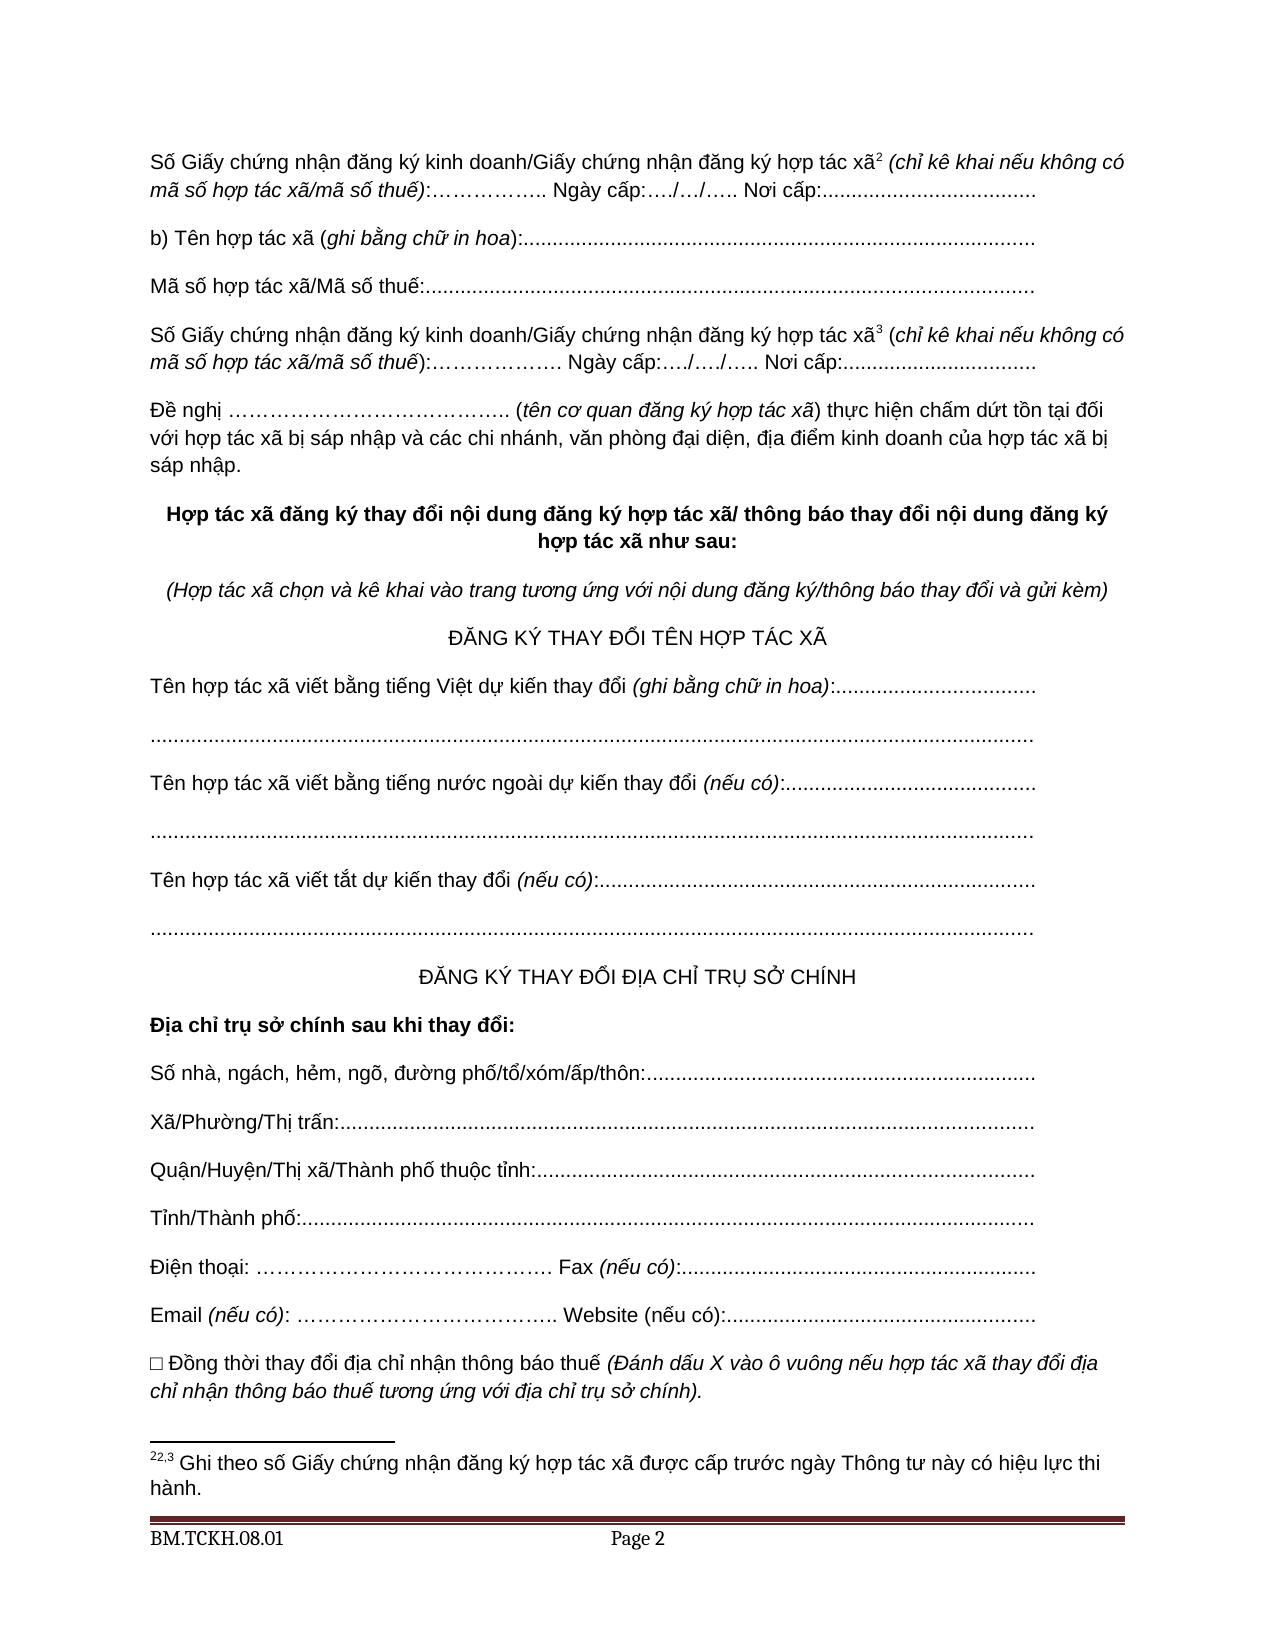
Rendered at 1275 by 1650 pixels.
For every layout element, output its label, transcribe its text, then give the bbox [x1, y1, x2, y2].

text ĐĂNG KÝ THAY ĐỔI ĐỊA CHỈ TRỤ SỞ CHÍNH [150, 964, 1125, 988]
text Số Giấy chứng nhận đăng ký kinh doanh/Giấy chứng nhận đăng ký hợp tác xã3 (chỉ kê khai nếu không có mã số hợp tác xã/mã số thuế):………………. Ngày cấp:…./…./….. Nơi cấp: [150, 322, 1125, 374]
text b) Tên hợp tác xã (ghi bằng chữ in hoa): [150, 226, 1125, 250]
text Số nhà, ngách, hẻm, ngõ, đường phố/tổ/xóm/ấp/thôn: [150, 1061, 1125, 1085]
text ĐĂNG KÝ THAY ĐỔI TÊN HỢP TÁC XÃ [150, 626, 1125, 650]
text Tên hợp tác xã viết bằng tiếng nước ngoài dự kiến thay đổi (nếu có): [150, 771, 1125, 795]
text Đề nghị ………………………………….. (tên cơ quan đăng ký hợp tác xã) thực hiện chấm dứt tồn tại đối với hợp tác xã bị sáp nhập và các chi nhánh, văn phòng đại diện, địa điểm kinh doanh của hợp tác xã bị sáp nhập. [150, 398, 1125, 477]
text □ Đồng thời thay đổi địa chỉ nhận thông báo thuế (Đánh dấu X vào ô vuông nếu hợp tác xã thay đổi địa chỉ nhận thông báo thuế tương ứng với địa chỉ trụ sở chính). [150, 1351, 1125, 1403]
text Điện thoại: ……………………………………. Fax (nếu có): [150, 1254, 1125, 1278]
text (Hợp tác xã chọn và kê khai vào trang tương ứng với nội dung đăng ký/thông báo thay đổi và gửi kèm) [150, 577, 1125, 601]
text Quận/Huyện/Thị xã/Thành phố thuộc tỉnh: [150, 1158, 1125, 1182]
text Tên hợp tác xã viết bằng tiếng Việt dự kiến thay đổi (ghi bằng chữ in hoa): [150, 674, 1125, 698]
text Mã số hợp tác xã/Mã số thuế: [150, 274, 1125, 298]
text Tên hợp tác xã viết tắt dự kiến thay đổi (nếu có): [150, 868, 1125, 892]
text Địa chỉ trụ sở chính sau khi thay đổi: [150, 1013, 1125, 1037]
text Hợp tác xã đăng ký thay đổi nội dung đăng ký hợp tác xã/ thông báo thay đổi nội dung đăng ký hợp tác xã như sau: [150, 502, 1125, 553]
text Xã/Phường/Thị trấn: [150, 1109, 1125, 1133]
text Số Giấy chứng nhận đăng ký kinh doanh/Giấy chứng nhận đăng ký hợp tác xã2 (chỉ kê khai nếu không có mã số hợp tác xã/mã số thuế):…………….. Ngày cấp:…./…/….. Nơi cấp: [150, 150, 1125, 201]
text Tỉnh/Thành phố: [150, 1206, 1125, 1230]
text Email (nếu có): ……………………………….. Website (nếu có): [150, 1303, 1125, 1327]
